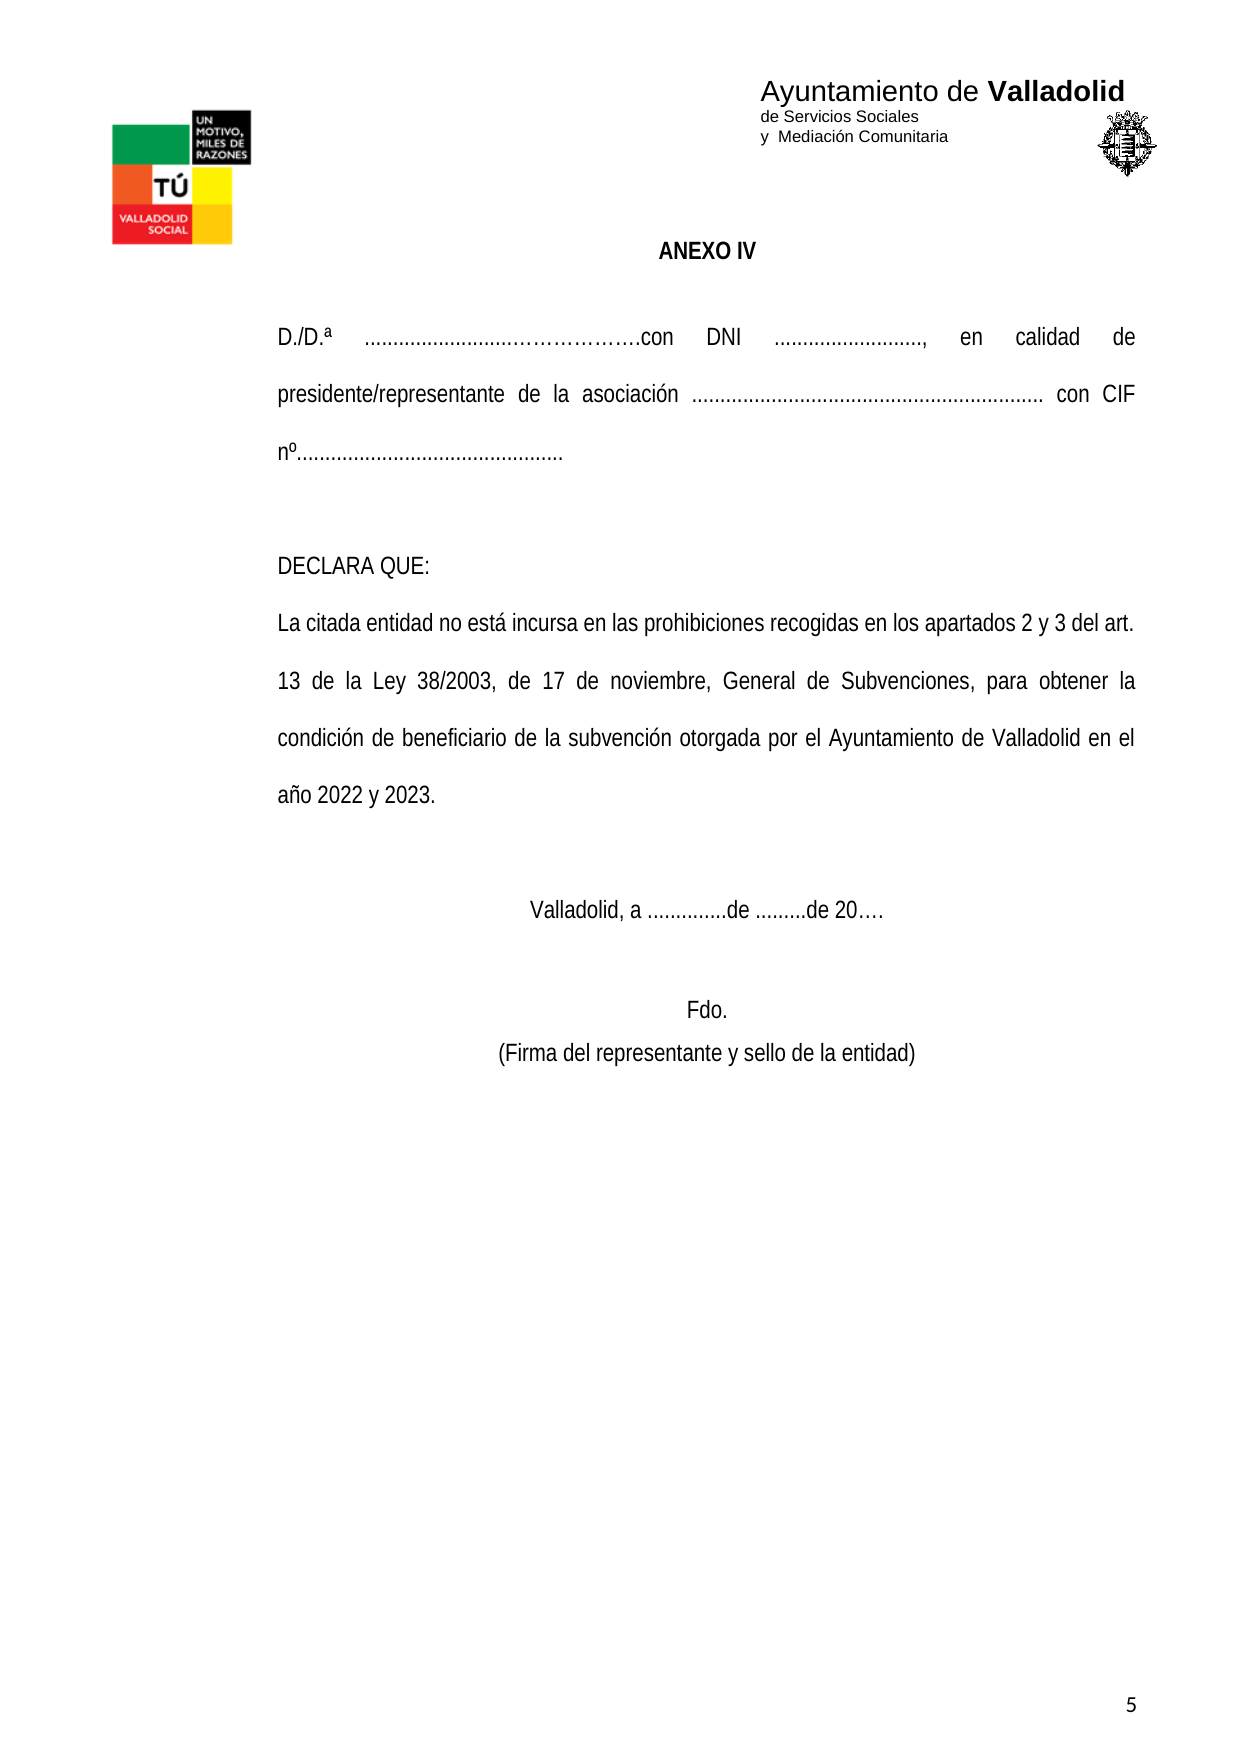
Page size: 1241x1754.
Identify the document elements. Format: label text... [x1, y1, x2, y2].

text Valladolid, a ..............de .........de 20…. [277, 895, 1137, 923]
text DECLARA QUE: [277, 551, 1137, 580]
text (Firma del representante y sello de la entidad) [277, 1038, 1137, 1067]
picture [111, 107, 254, 247]
text D./D.ª ..........................……………….con DNI .........................., en calidad de presidente/representante de la asociación .............................................................. con CIF nº............................................... [277, 322, 1137, 465]
picture [1095, 107, 1160, 180]
text La citada entidad no está incursa en las prohibiciones recogidas en los apartados 2 y 3 del art. 13 de la Ley 38/2003, de 17 de noviembre, General de Subvenciones, para obtener la condición de beneficiario de la subvención otorgada por el Ayuntamiento de Valladolid en el año 2022 y 2023. [277, 608, 1137, 809]
text ANEXO IV [277, 236, 1137, 264]
text Fdo. [277, 995, 1137, 1024]
